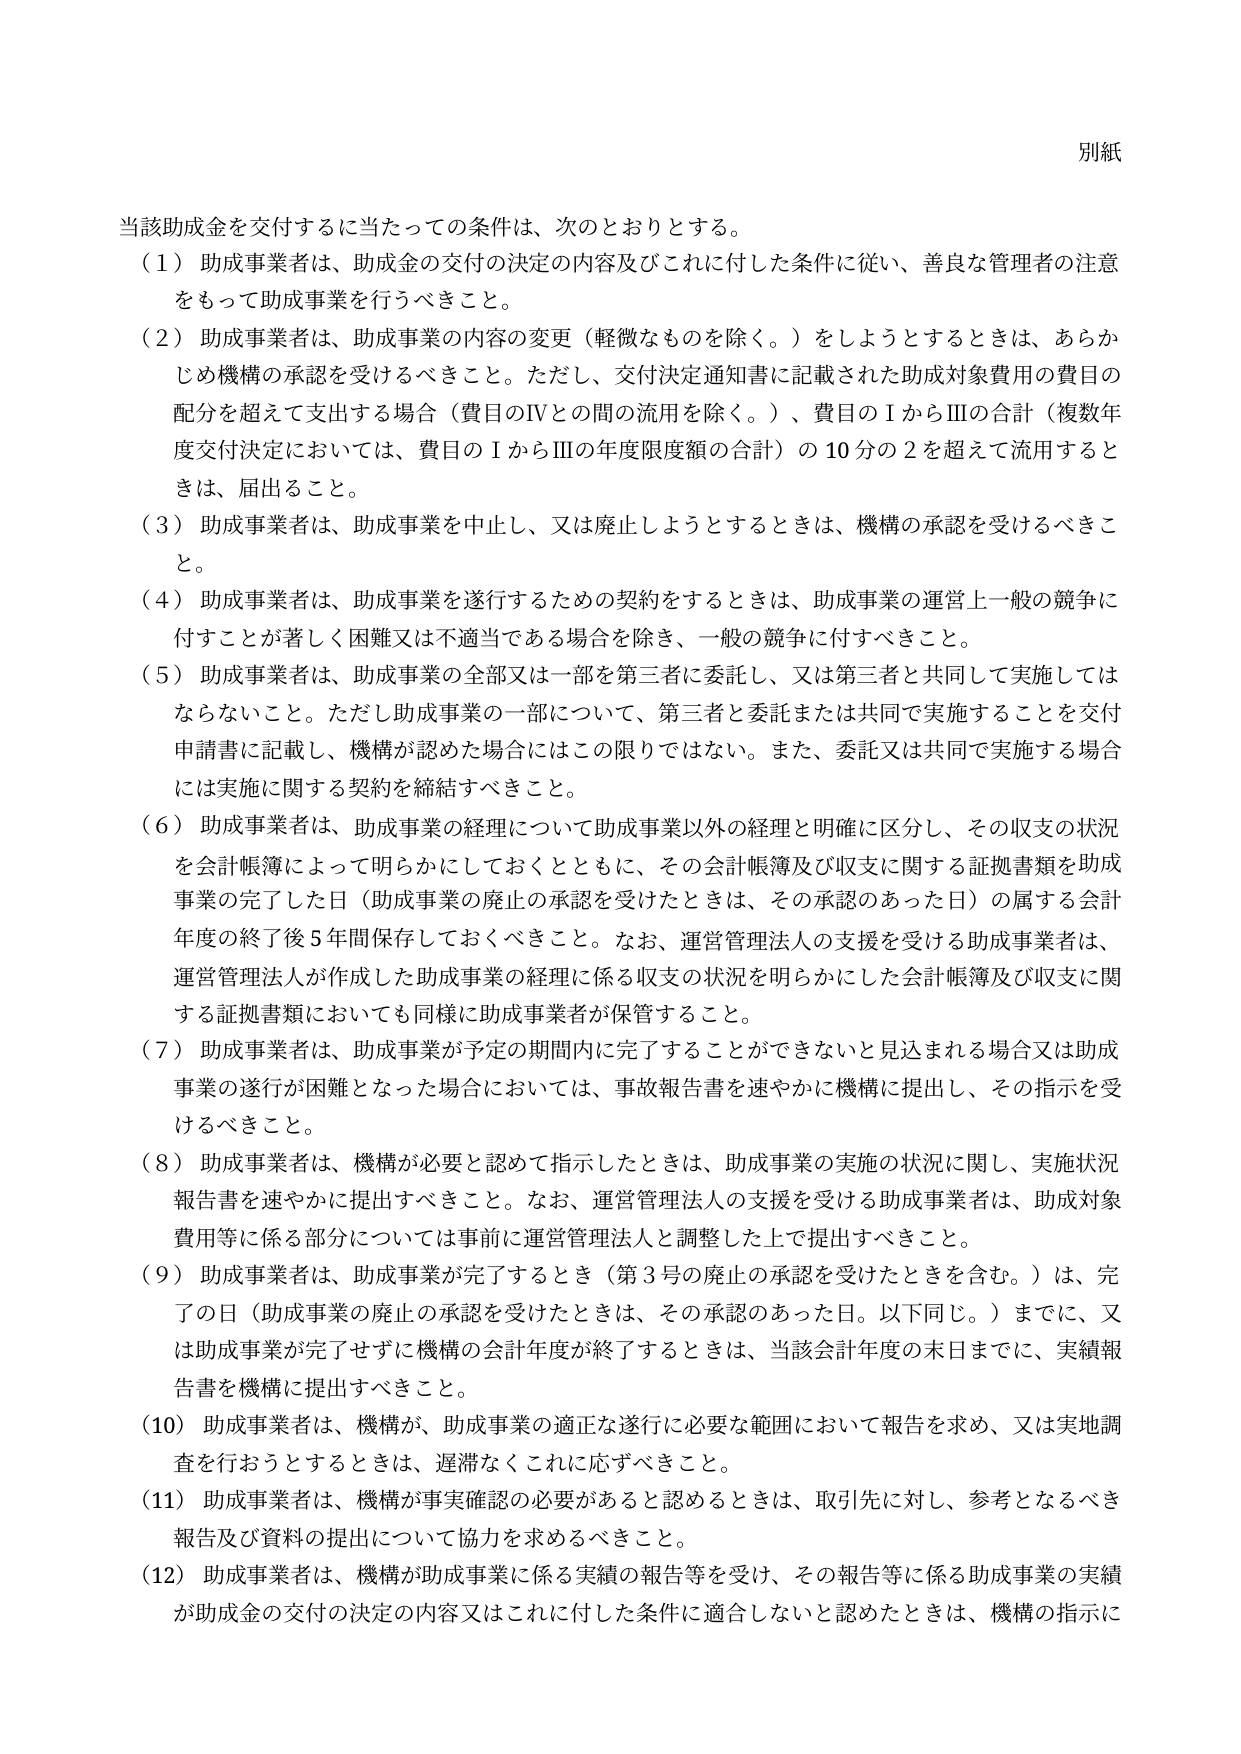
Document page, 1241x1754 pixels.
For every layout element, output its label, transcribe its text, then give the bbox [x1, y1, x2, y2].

text （１） 助成事業者は、助成金の交付の決定の内容及びこれに付した条件に従い、善良な管理者の注意をもって助成事業を行うべきこと。 [129, 244, 1122, 319]
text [129, 1557, 1122, 1632]
text 別紙 [118, 132, 1122, 169]
text （２） 助成事業者は、助成事業の内容の変更（軽微なものを除く。）をしようとするときは、あらかじめ機構の承認を受けるべきこと。ただし、交付決定通知書に記載された助成対象費用の費目の配分を超えて支出する場合（費目のⅣとの間の流用を除く。）、費目のⅠからⅢの合計（複数年度交付決定においては、費目のⅠからⅢの年度限度額の合計）の10分の２を超えて流用するときは、届出ること。 [129, 319, 1122, 507]
text （５） 助成事業者は、助成事業の全部又は一部を第三者に委託し、又は第三者と共同して実施してはならないこと。ただし助成事業の一部について、第三者と委託または共同で実施することを交付申請書に記載し、機構が認めた場合にはこの限りではない。また、委託又は共同で実施する場合には実施に関する契約を締結すべきこと。 [129, 657, 1122, 807]
text （８） 助成事業者は、機構が必要と認めて指示したときは、助成事業の実施の状況に関し、実施状況報告書を速やかに提出すべきこと。なお、運営管理法人の支援を受ける助成事業者は、助成対象費用等に係る部分については事前に運営管理法人と調整した上で提出すべきこと。 [129, 1144, 1122, 1257]
text （11） 助成事業者は、機構が事実確認の必要があると認めるときは、取引先に対し、参考となるべき報告及び資料の提出について協力を求めるべきこと。 [129, 1482, 1122, 1557]
text （４） 助成事業者は、助成事業を遂行するための契約をするときは、助成事業の運営上一般の競争に付すことが著しく困難又は不適当である場合を除き、一般の競争に付すべきこと。 [129, 582, 1122, 657]
text （７） 助成事業者は、助成事業が予定の期間内に完了することができないと見込まれる場合又は助成事業の遂行が困難となった場合においては、事故報告書を速やかに機構に提出し、その指示を受けるべきこと。 [129, 1032, 1122, 1144]
text 当該助成金を交付するに当たっての条件は、次のとおりとする。 [118, 207, 1122, 244]
text （３） 助成事業者は、助成事業を中止し、又は廃止しようとするときは、機構の承認を受けるべきこと。 [129, 507, 1122, 582]
text （６） 助成事業者は、助成事業の経理について助成事業以外の経理と明確に区分し、その収支の状況を会計帳簿によって明らかにしておくとともに、その会計帳簿及び収支に関する証拠書類を助成事業の完了した日（助成事業の廃止の承認を受けたときは、その承認のあった日）の属する会計年度の終了後5年間保存しておくべきこと。なお、運営管理法人の支援を受ける助成事業者は、運営管理法人が作成した助成事業の経理に係る収支の状況を明らかにした会計帳簿及び収支に関する証拠書類においても同様に助成事業者が保管すること。 [129, 807, 1122, 1032]
text （10） 助成事業者は、機構が、助成事業の適正な遂行に必要な範囲において報告を求め、又は実地調査を行おうとするときは、遅滞なくこれに応ずべきこと。 [129, 1407, 1122, 1482]
text （９） 助成事業者は、助成事業が完了するとき（第３号の廃止の承認を受けたときを含む。）は、完了の日（助成事業の廃止の承認を受けたときは、その承認のあった日。以下同じ。）までに、又は助成事業が完了せずに機構の会計年度が終了するときは、当該会計年度の末日までに、実績報告書を機構に提出すべきこと。 [129, 1257, 1122, 1407]
